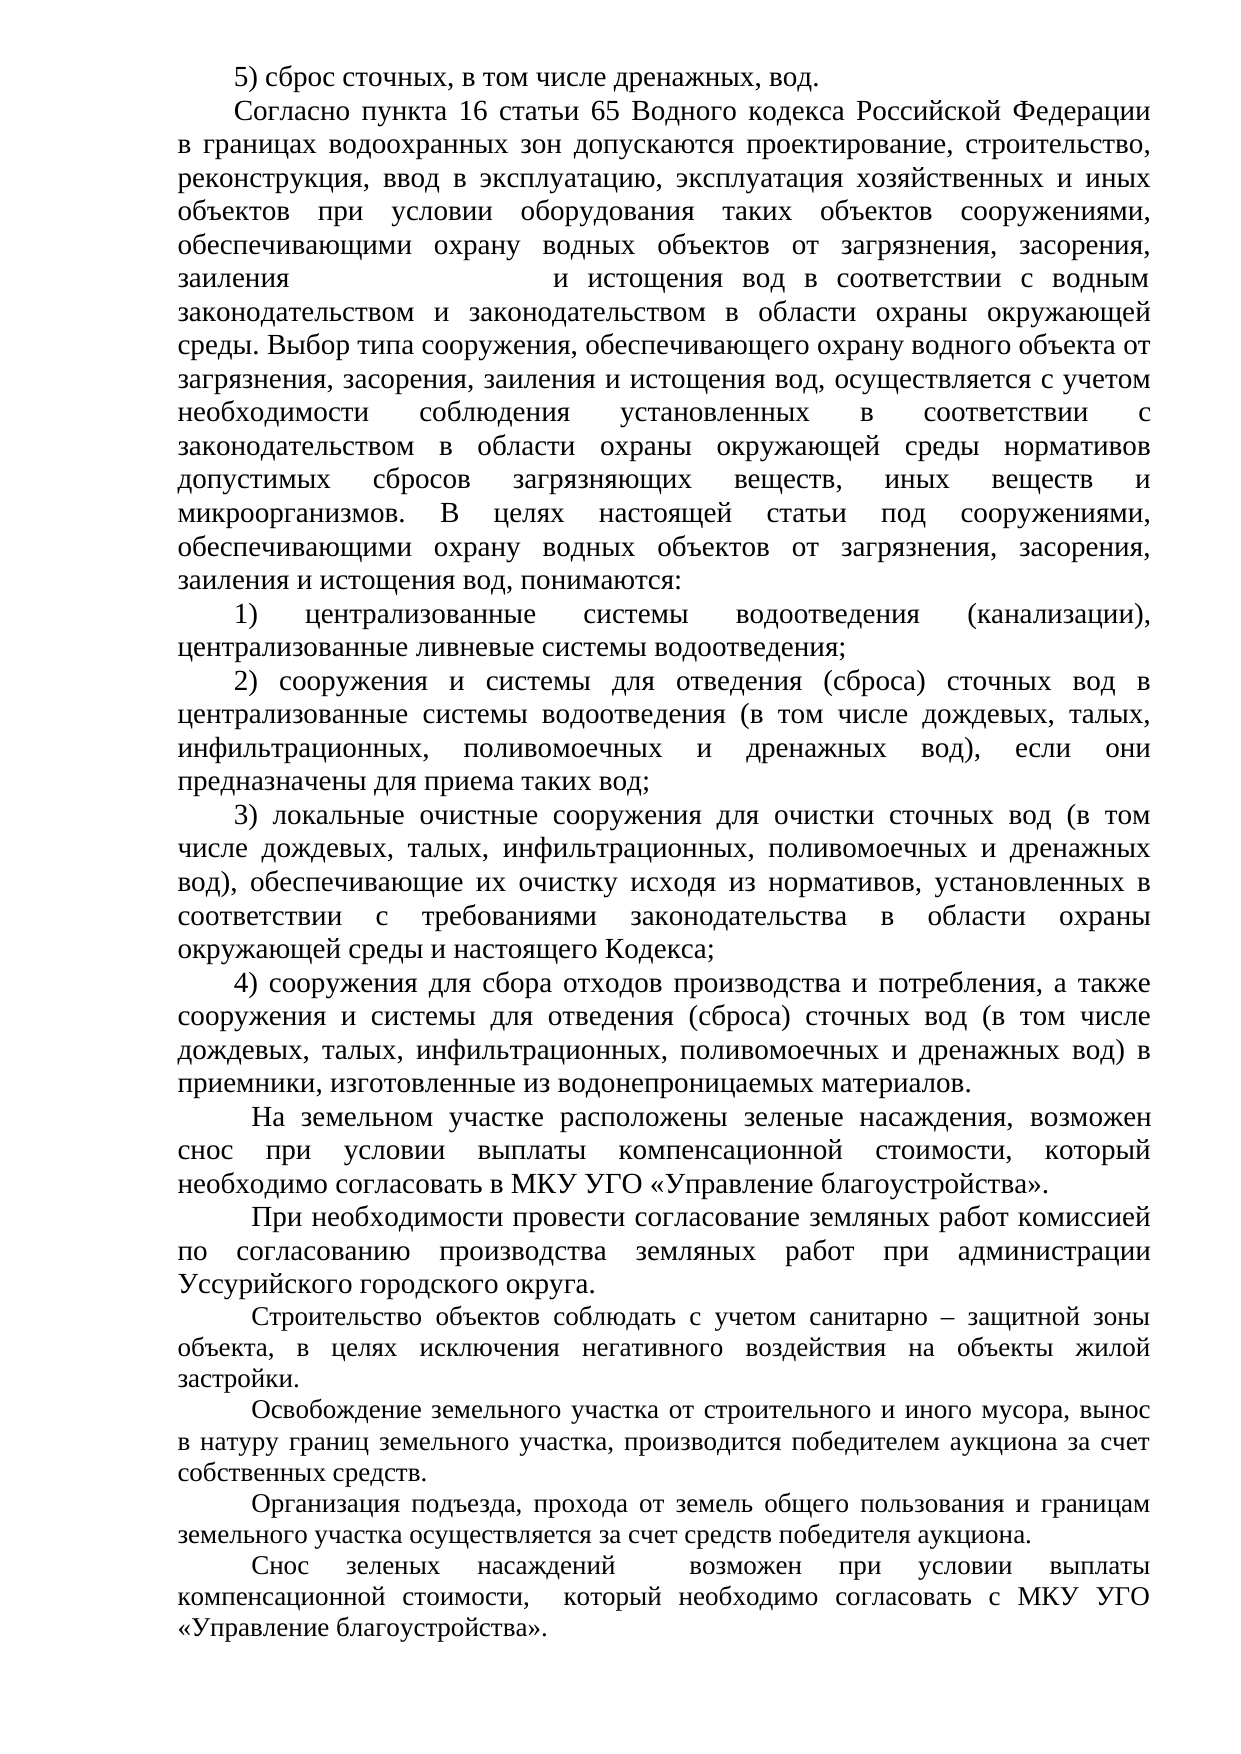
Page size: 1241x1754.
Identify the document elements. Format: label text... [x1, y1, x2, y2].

text Освобождение земельного участка от строительного и иного мусора, вынос в натуру границ земельного участка, производится победителем аукциона за счет собственных средств. [177, 1393, 1152, 1487]
text 1) централизованные системы водоотведения (канализации), централизованные ливневые системы водоотведения; [177, 596, 1152, 663]
text 4) сооружения для сбора отходов производства и потребления, а также сооружения и системы для отведения (сброса) сточных вод (в том числе дождевых, талых, инфильтрационных, поливомоечных и дренажных вод) в приемники, изготовленные из водонепроницаемых материалов. [177, 965, 1152, 1099]
text 3) локальные очистные сооружения для очистки сточных вод (в том числе дождевых, талых, инфильтрационных, поливомоечных и дренажных вод), обеспечивающие их очистку исходя из нормативов, установленных в соответствии с требованиями законодательства в области охраны окружающей среды и настоящего Кодекса; [177, 797, 1152, 965]
text 5) сброс сточных, в том числе дренажных, вод. [177, 59, 1152, 93]
text Строительство объектов соблюдать с учетом санитарно – защитной зоны объекта, в целях исключения негативного воздействия на объекты жилой застройки. [177, 1300, 1152, 1393]
text Согласно пункта 16 статьи 65 Водного кодекса Российской Федерации в границах водоохранных зон допускаются проектирование, строительство, реконструкция, ввод в эксплуатацию, эксплуатация хозяйственных и иных объектов при условии оборудования таких объектов сооружениями, обеспечивающими охрану водных объектов от загрязнения, засорения, заиления и истощения вод в соответствии с водным законодательством и законодательством в области охраны окружающей среды. Выбор типа сооружения, обеспечивающего охрану водного объекта от загрязнения, засорения, заиления и истощения вод, осуществляется с учетом необходимости соблюдения установленных в соответствии с законодательством в области охраны окружающей среды нормативов допустимых сбросов загрязняющих веществ, иных веществ и микроорганизмов. В целях настоящей статьи под сооружениями, обеспечивающими охрану водных объектов от загрязнения, засорения, заиления и истощения вод, понимаются: [177, 93, 1152, 596]
text 2) сооружения и системы для отведения (сброса) сточных вод в централизованные системы водоотведения (в том числе дождевых, талых, инфильтрационных, поливомоечных и дренажных вод), если они предназначены для приема таких вод; [177, 663, 1152, 797]
text Организация подъезда, прохода от земель общего пользования и границам земельного участка осуществляется за счет средств победителя аукциона. [177, 1487, 1152, 1549]
text Снос зеленых насаждений возможен при условии выплаты компенсационной стоимости, который необходимо согласовать с МКУ УГО «Управление благоустройства». [177, 1549, 1152, 1643]
text На земельном участке расположены зеленые насаждения, возможен снос при условии выплаты компенсационной стоимости, который необходимо согласовать в МКУ УГО «Управление благоустройства». [177, 1099, 1152, 1199]
